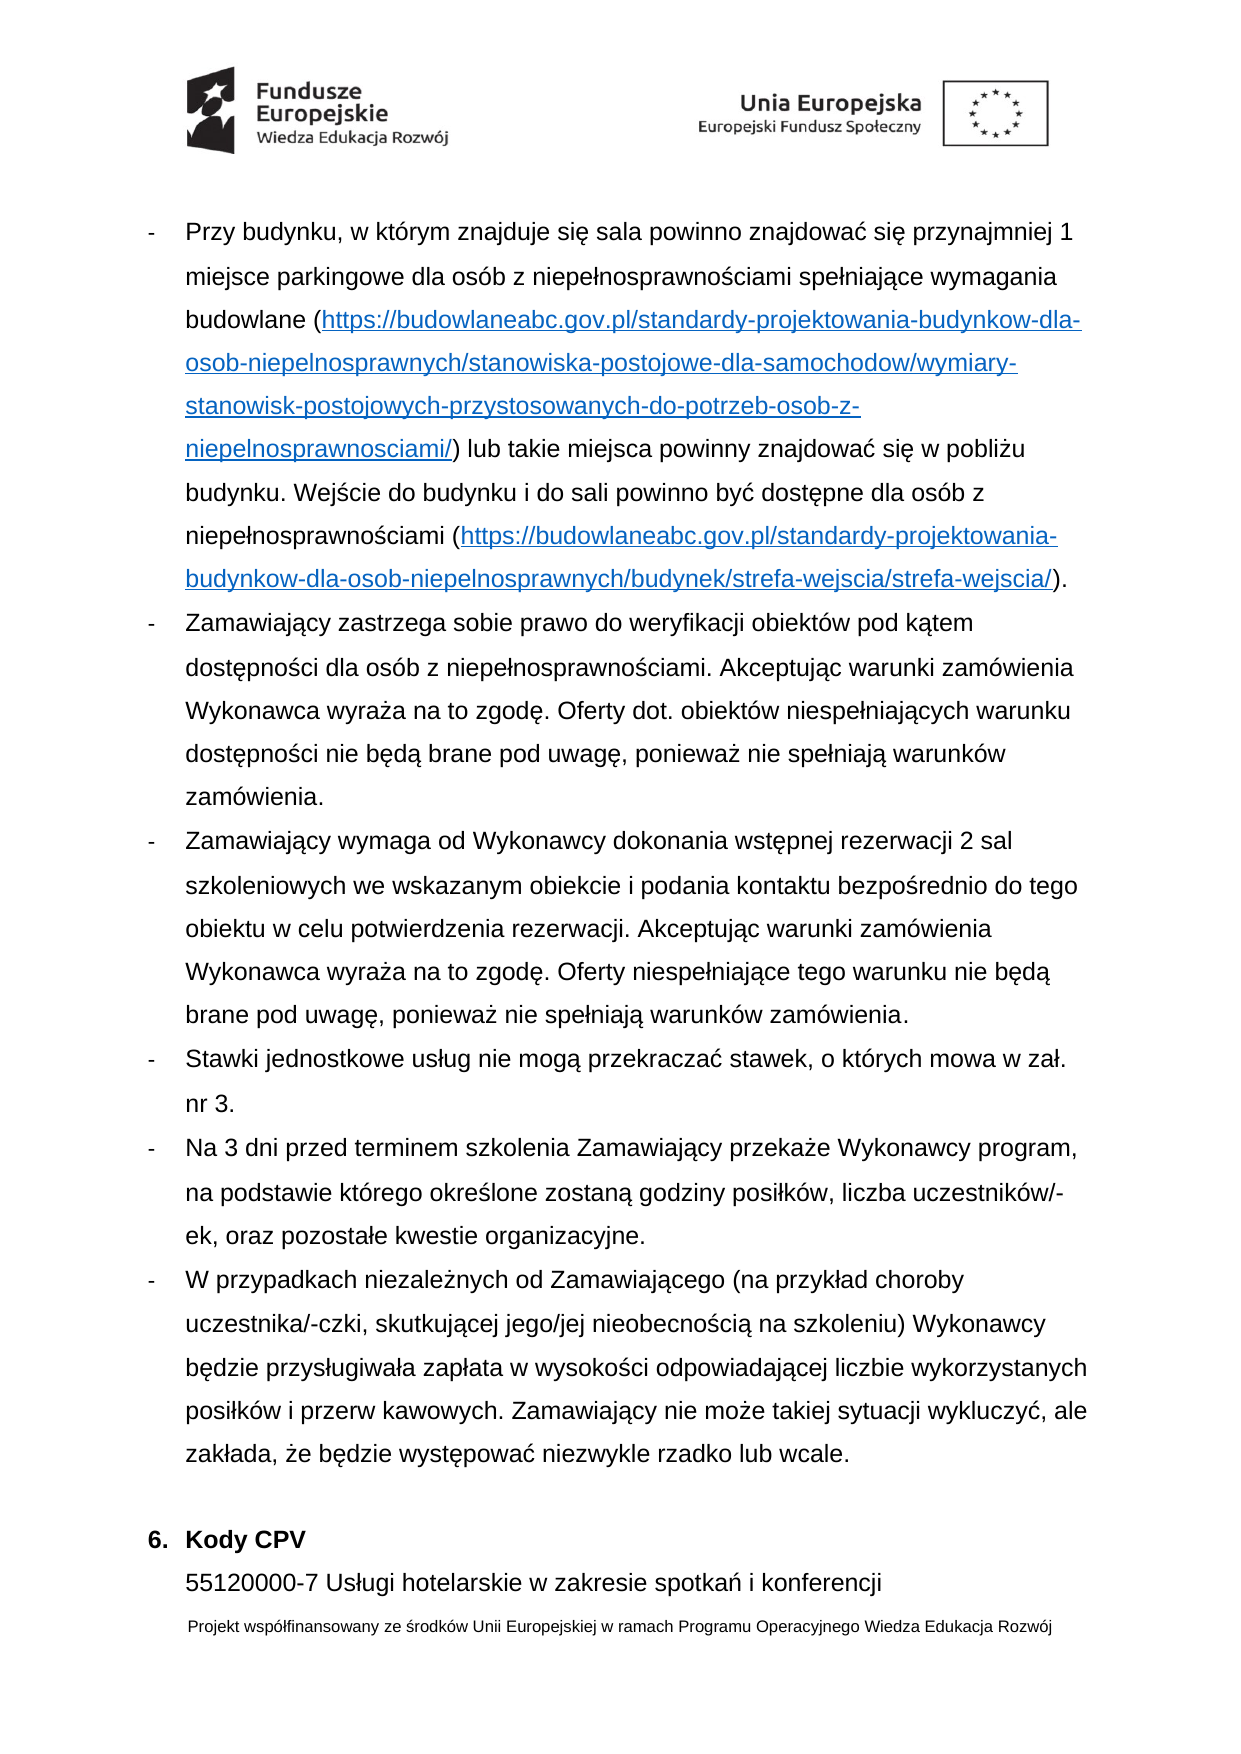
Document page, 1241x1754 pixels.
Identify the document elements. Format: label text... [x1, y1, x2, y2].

list Zamawiający zastrzega sobie prawo do weryfikacji obiektów pod kątem dostępności dla osób z niepełnosprawnościami. Akceptując warunki zamówienia Wykonawca wyraża na to zgodę. Oferty dot. obiektów niespełniających warunku dostępności nie będą brane pod uwagę, ponieważ nie spełniają warunków zamówienia. [148, 607, 1093, 811]
list Na 3 dni przed terminem szkolenia Zamawiający przekaże Wykonawcy program, na podstawie którego określone zostaną godziny posiłków, liczba uczestników/-ek, oraz pozostałe kwestie organizacyjne. [148, 1132, 1093, 1249]
list Przy budynku, w którym znajduje się sala powinno znajdować się przynajmniej 1 miejsce parkingowe dla osób z niepełnosprawnościami spełniające wymagania budowlane (https://budowlaneabc.gov.pl/standardy-projektowania-budynkow-dla-osob-niepelnosprawnych/stanowiska-postojowe-dla-samochodow/wymiary-stanowisk-postojowych-przystosowanych-do-potrzeb-osob-z-niepelnosprawnosciami/) lub takie miejsca powinny znajdować się w pobliżu budynku. Wejście do budynku i do sali powinno być dostępne dla osób z niepełnosprawnościami (https://budowlaneabc.gov.pl/standardy-projektowania-budynkow-dla-osob-niepelnosprawnych/budynek/strefa-wejscia/strefa-wejscia/). [148, 216, 1093, 592]
list Stawki jednostkowe usług nie mogą przekraczać stawek, o których mowa w zał. nr 3. [148, 1043, 1093, 1117]
list Zamawiający wymaga od Wykonawcy dokonania wstępnej rezerwacji 2 sal szkoleniowych we wskazanym obiekcie i podania kontaktu bezpośrednio do tego obiektu w celu potwierdzenia rezerwacji. Akceptując warunki zamówienia Wykonawca wyraża na to zgodę. Oferty niespełniające tego warunku nie będą brane pod uwagę, ponieważ nie spełniają warunków zamówienia. [148, 825, 1093, 1029]
text 55120000-7 Usługi hotelarskie w zakresie spotkań i konferencji [185, 1568, 1093, 1597]
list W przypadkach niezależnych od Zamawiającego (na przykład choroby uczestnika/-czki, skutkującej jego/jej nieobecnością na szkoleniu) Wykonawcy będzie przysługiwała zapłata w wysokości odpowiadającej liczbie wykorzystanych posiłków i przerw kawowych. Zamawiający nie może takiej sytuacji wykluczyć, ale zakłada, że będzie występować niezwykle rzadko lub wcale. [148, 1264, 1093, 1467]
list Kody CPV [148, 1525, 1093, 1554]
picture [163, 44, 1077, 174]
